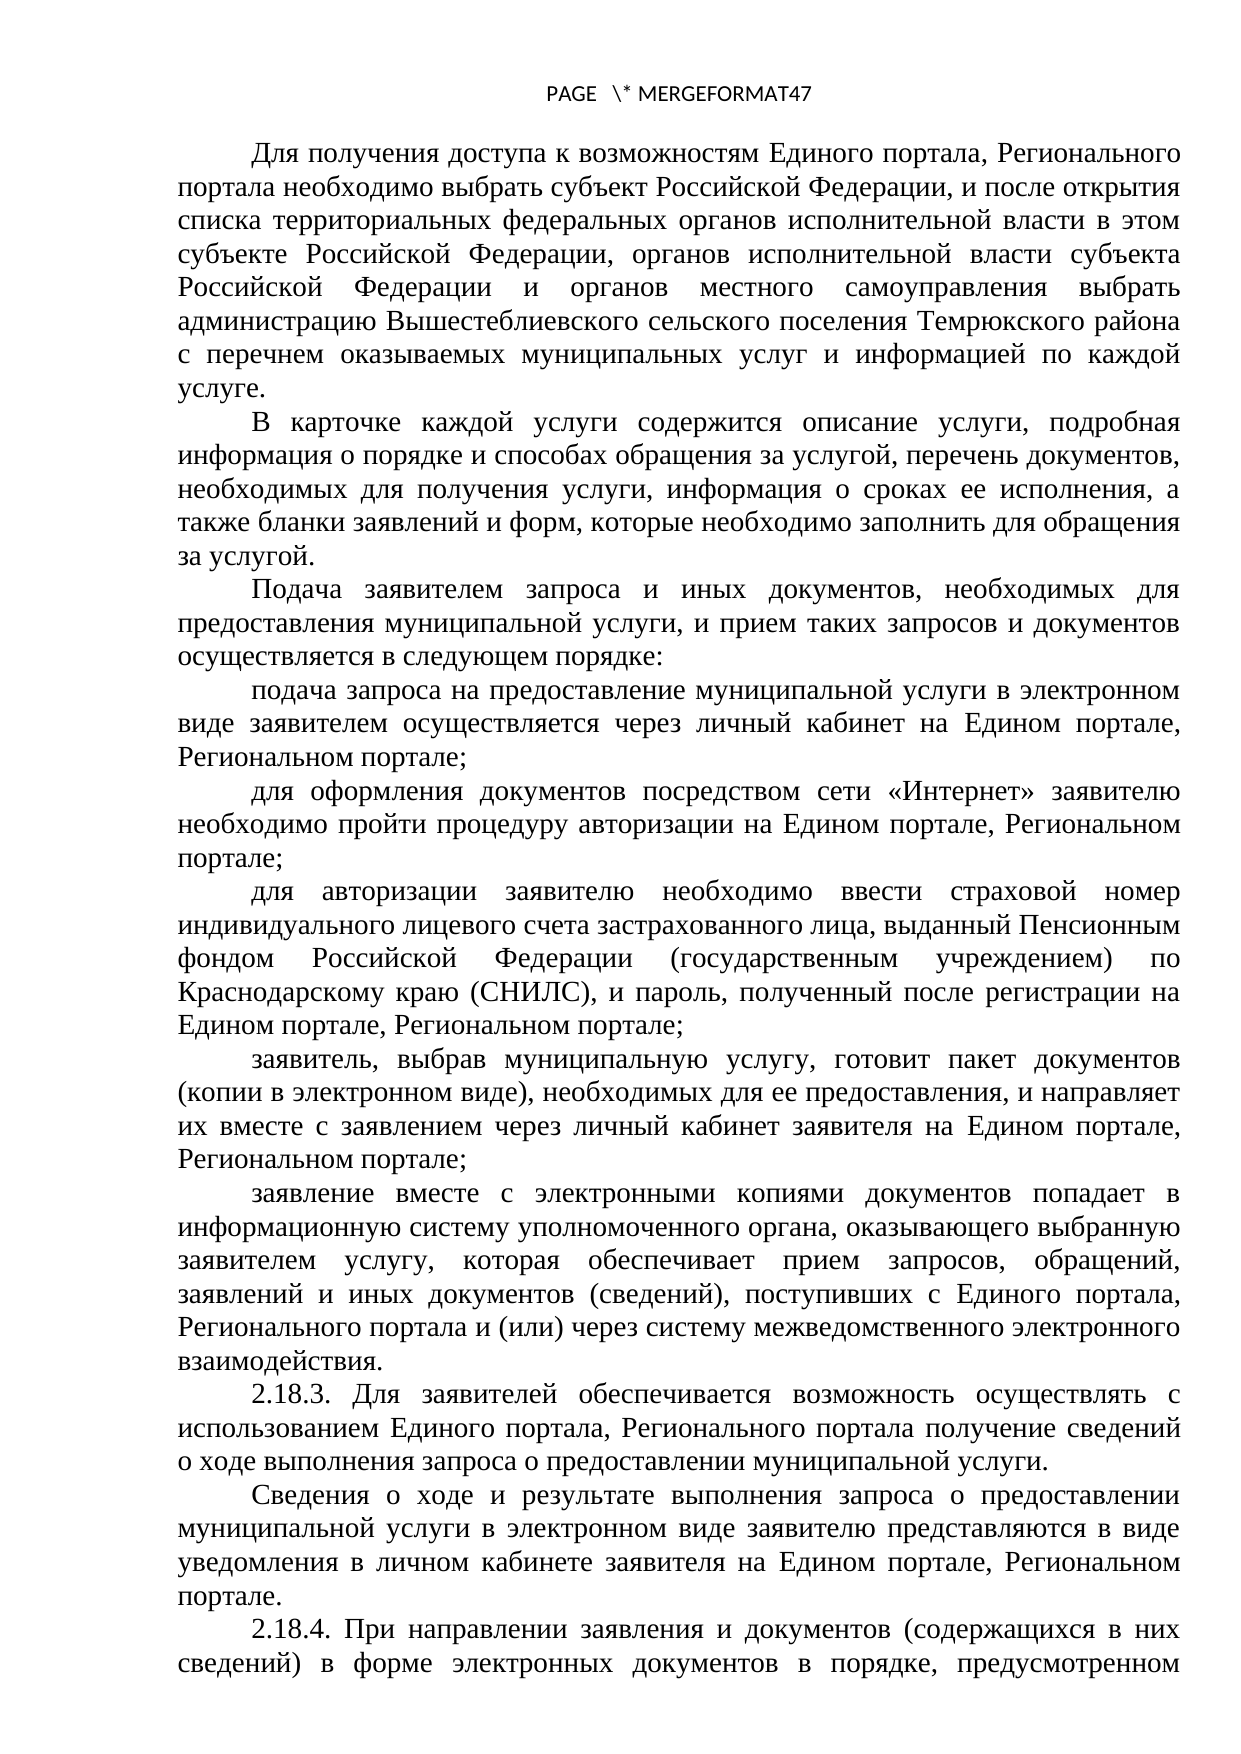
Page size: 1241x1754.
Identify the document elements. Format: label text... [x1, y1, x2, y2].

text подача запроса на предоставление муниципальной услуги в электронном виде заявителем осуществляется через личный кабинет на Едином портале, Региональном портале; [177, 672, 1181, 773]
text В карточке каждой услуги содержится описание услуги, подробная информация о порядке и способах обращения за услугой, перечень документов, необходимых для получения услуги, информация о сроках ее исполнения, а также бланки заявлений и форм, которые необходимо заполнить для обращения за услугой. [177, 404, 1181, 571]
text Для получения доступа к возможностям Единого портала, Регионального портала необходимо выбрать субъект Российской Федерации, и после открытия списка территориальных федеральных органов исполнительной власти в этом субъекте Российской Федерации, органов исполнительной власти субъекта Российской Федерации и органов местного самоуправления выбрать администрацию Вышестеблиевского сельского поселения Темрюкского района с перечнем оказываемых муниципальных услуг и информацией по каждой услуге. [177, 135, 1181, 404]
text заявление вместе с электронными копиями документов попадает в информационную систему уполномоченного органа, оказывающего выбранную заявителем услугу, которая обеспечивает прием запросов, обращений, заявлений и иных документов (сведений), поступивших с Единого портала, Регионального портала и (или) через систему межведомственного электронного взаимодействия. [177, 1175, 1181, 1376]
text заявитель, выбрав муниципальную услугу, готовит пакет документов (копии в электронном виде), необходимых для ее предоставления, и направляет их вместе с заявлением через личный кабинет заявителя на Едином портале, Региональном портале; [177, 1041, 1181, 1175]
text Подача заявителем запроса и иных документов, необходимых для предоставления муниципальной услуги, и прием таких запросов и документов осуществляется в следующем порядке: [177, 571, 1181, 672]
text 2.18.3. Для заявителей обеспечивается возможность осуществлять с использованием Единого портала, Регионального портала получение сведений о ходе выполнения запроса о предоставлении муниципальной услуги. [177, 1376, 1181, 1477]
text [177, 1611, 1181, 1678]
text для оформления документов посредством сети «Интернет» заявителю необходимо пройти процедуру авторизации на Едином портале, Региональном портале; [177, 773, 1181, 873]
text Сведения о ходе и результате выполнения запроса о предоставлении муниципальной услуги в электронном виде заявителю представляются в виде уведомления в личном кабинете заявителя на Едином портале, Региональном портале. [177, 1477, 1181, 1611]
text для авторизации заявителю необходимо ввести страховой номер индивидуального лицевого счета застрахованного лица, выданный Пенсионным фондом Российской Федерации (государственным учреждением) по Краснодарскому краю (СНИЛС), и пароль, полученный после регистрации на Едином портале, Региональном портале; [177, 873, 1181, 1041]
